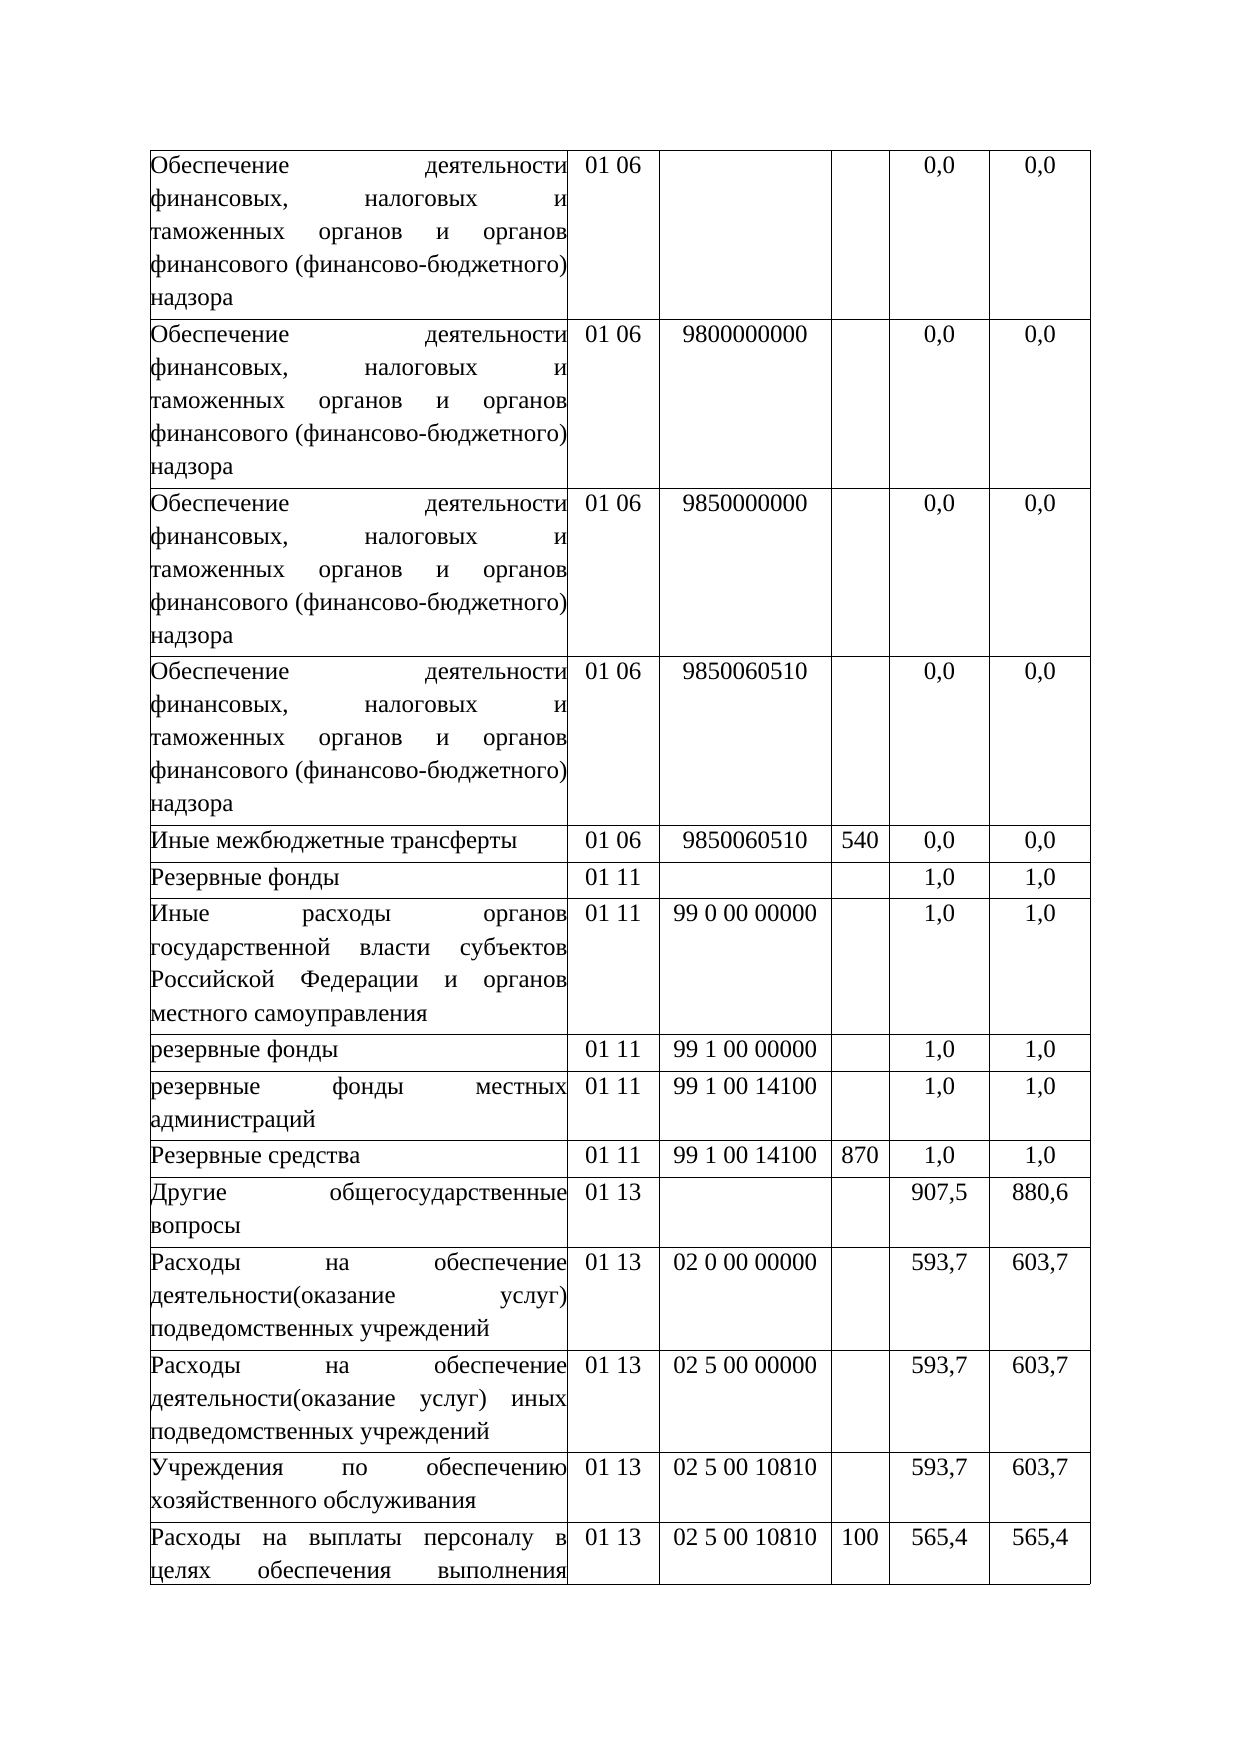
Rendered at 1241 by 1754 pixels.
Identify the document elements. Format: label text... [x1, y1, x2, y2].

table_cell Другие общегосударственные вопросы [151, 1178, 567, 1247]
table_cell [660, 863, 831, 898]
table_cell 1,0 [990, 1141, 1090, 1177]
table_cell Обеспечение деятельности финансовых, налоговых и таможенных органов и органов финансового (финансово-бюджетного) надзора [151, 657, 567, 825]
table_cell 593,7 [890, 1351, 989, 1452]
table_cell 99 0 00 00000 [660, 899, 831, 1034]
table_cell 9850060510 [660, 826, 831, 862]
table_cell 0,0 [890, 151, 989, 319]
table_cell 593,7 [890, 1453, 989, 1522]
table_cell [832, 151, 889, 319]
table_cell 603,7 [990, 1453, 1090, 1522]
table_cell 540 [832, 826, 889, 862]
table_cell 565,4 [890, 1523, 989, 1584]
table_cell 99 1 00 14100 [660, 1072, 831, 1140]
table_cell [832, 320, 889, 487]
table_cell 0,0 [890, 657, 989, 825]
table_cell 100 [832, 1523, 889, 1584]
table_cell резервные фонды [151, 1035, 567, 1071]
table_cell Обеспечение деятельности финансовых, налоговых и таможенных органов и органов финансового (финансово-бюджетного) надзора [151, 489, 567, 656]
table_cell 01 11 [568, 1035, 659, 1071]
table_cell 9850000000 [660, 489, 831, 656]
table_cell 880,6 [990, 1178, 1090, 1247]
table_cell Расходы на обеспечение деятельности(оказание услуг) иных подведомственных учреждений [151, 1351, 567, 1452]
table_cell 01 06 [568, 657, 659, 825]
table_cell 603,7 [990, 1351, 1090, 1452]
table_cell Учреждения по обеспечению хозяйственного обслуживания [151, 1453, 567, 1522]
table_cell 0,0 [990, 151, 1090, 319]
table_cell [832, 489, 889, 656]
table_cell 1,0 [990, 1072, 1090, 1140]
table_cell 0,0 [890, 489, 989, 656]
table_cell 99 1 00 14100 [660, 1141, 831, 1177]
table_cell [832, 1072, 889, 1140]
table_cell Обеспечение деятельности финансовых, налоговых и таможенных органов и органов финансового (финансово-бюджетного) надзора [151, 320, 567, 487]
table_cell 0,0 [890, 826, 989, 862]
table_cell 01 13 [568, 1453, 659, 1522]
table_cell Обеспечение деятельности финансовых, налоговых и таможенных органов и органов финансового (финансово-бюджетного) надзора [151, 151, 567, 319]
table_cell [832, 1178, 889, 1247]
table_cell 593,7 [890, 1248, 989, 1349]
table_cell 01 11 [568, 863, 659, 898]
table_cell Резервные средства [151, 1141, 567, 1177]
table_cell 0,0 [890, 320, 989, 487]
table_cell 02 0 00 00000 [660, 1248, 831, 1349]
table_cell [151, 1523, 567, 1584]
table_cell Расходы на обеспечение деятельности(оказание услуг) подведомственных учреждений [151, 1248, 567, 1349]
table_cell 01 11 [568, 899, 659, 1034]
table_cell 1,0 [990, 863, 1090, 898]
table_cell резервные фонды местных администраций [151, 1072, 567, 1140]
table_cell 1,0 [890, 1072, 989, 1140]
table_cell 02 5 00 10810 [660, 1523, 831, 1584]
table_cell 870 [832, 1141, 889, 1177]
table_cell 0,0 [990, 320, 1090, 487]
table_cell 1,0 [890, 899, 989, 1034]
table_cell 1,0 [890, 1035, 989, 1071]
table_cell 01 06 [568, 151, 659, 319]
table_cell 01 13 [568, 1248, 659, 1349]
table_cell 01 13 [568, 1523, 659, 1584]
table_cell Резервные фонды [151, 863, 567, 898]
table_cell [832, 1453, 889, 1522]
table_cell 01 06 [568, 489, 659, 656]
table_cell 1,0 [890, 863, 989, 898]
table_cell 603,7 [990, 1248, 1090, 1349]
table_cell [832, 657, 889, 825]
table_cell Иные расходы органов государственной власти субъектов Российской Федерации и органов местного самоуправления [151, 899, 567, 1034]
table_cell 1,0 [990, 899, 1090, 1034]
table_cell Иные межбюджетные трансферты [151, 826, 567, 862]
table_cell 99 1 00 00000 [660, 1035, 831, 1071]
table_cell 02 5 00 10810 [660, 1453, 831, 1522]
table_cell 1,0 [990, 1035, 1090, 1071]
table_cell 9800000000 [660, 320, 831, 487]
table_cell 0,0 [990, 826, 1090, 862]
table_cell 0,0 [990, 489, 1090, 656]
table_cell 01 13 [568, 1178, 659, 1247]
table_cell 01 11 [568, 1072, 659, 1140]
table_cell [832, 1248, 889, 1349]
table_cell [832, 863, 889, 898]
table_cell [660, 151, 831, 319]
table_cell 0,0 [990, 657, 1090, 825]
table_cell [832, 1035, 889, 1071]
table_cell 01 13 [568, 1351, 659, 1452]
table_cell [660, 1178, 831, 1247]
table_cell [832, 899, 889, 1034]
table_cell 565,4 [990, 1523, 1090, 1584]
table_cell 1,0 [890, 1141, 989, 1177]
table_cell 01 06 [568, 826, 659, 862]
table_cell 02 5 00 00000 [660, 1351, 831, 1452]
table_cell 01 06 [568, 320, 659, 487]
table_cell 907,5 [890, 1178, 989, 1247]
table_cell 01 11 [568, 1141, 659, 1177]
table_cell [832, 1351, 889, 1452]
table_cell 9850060510 [660, 657, 831, 825]
